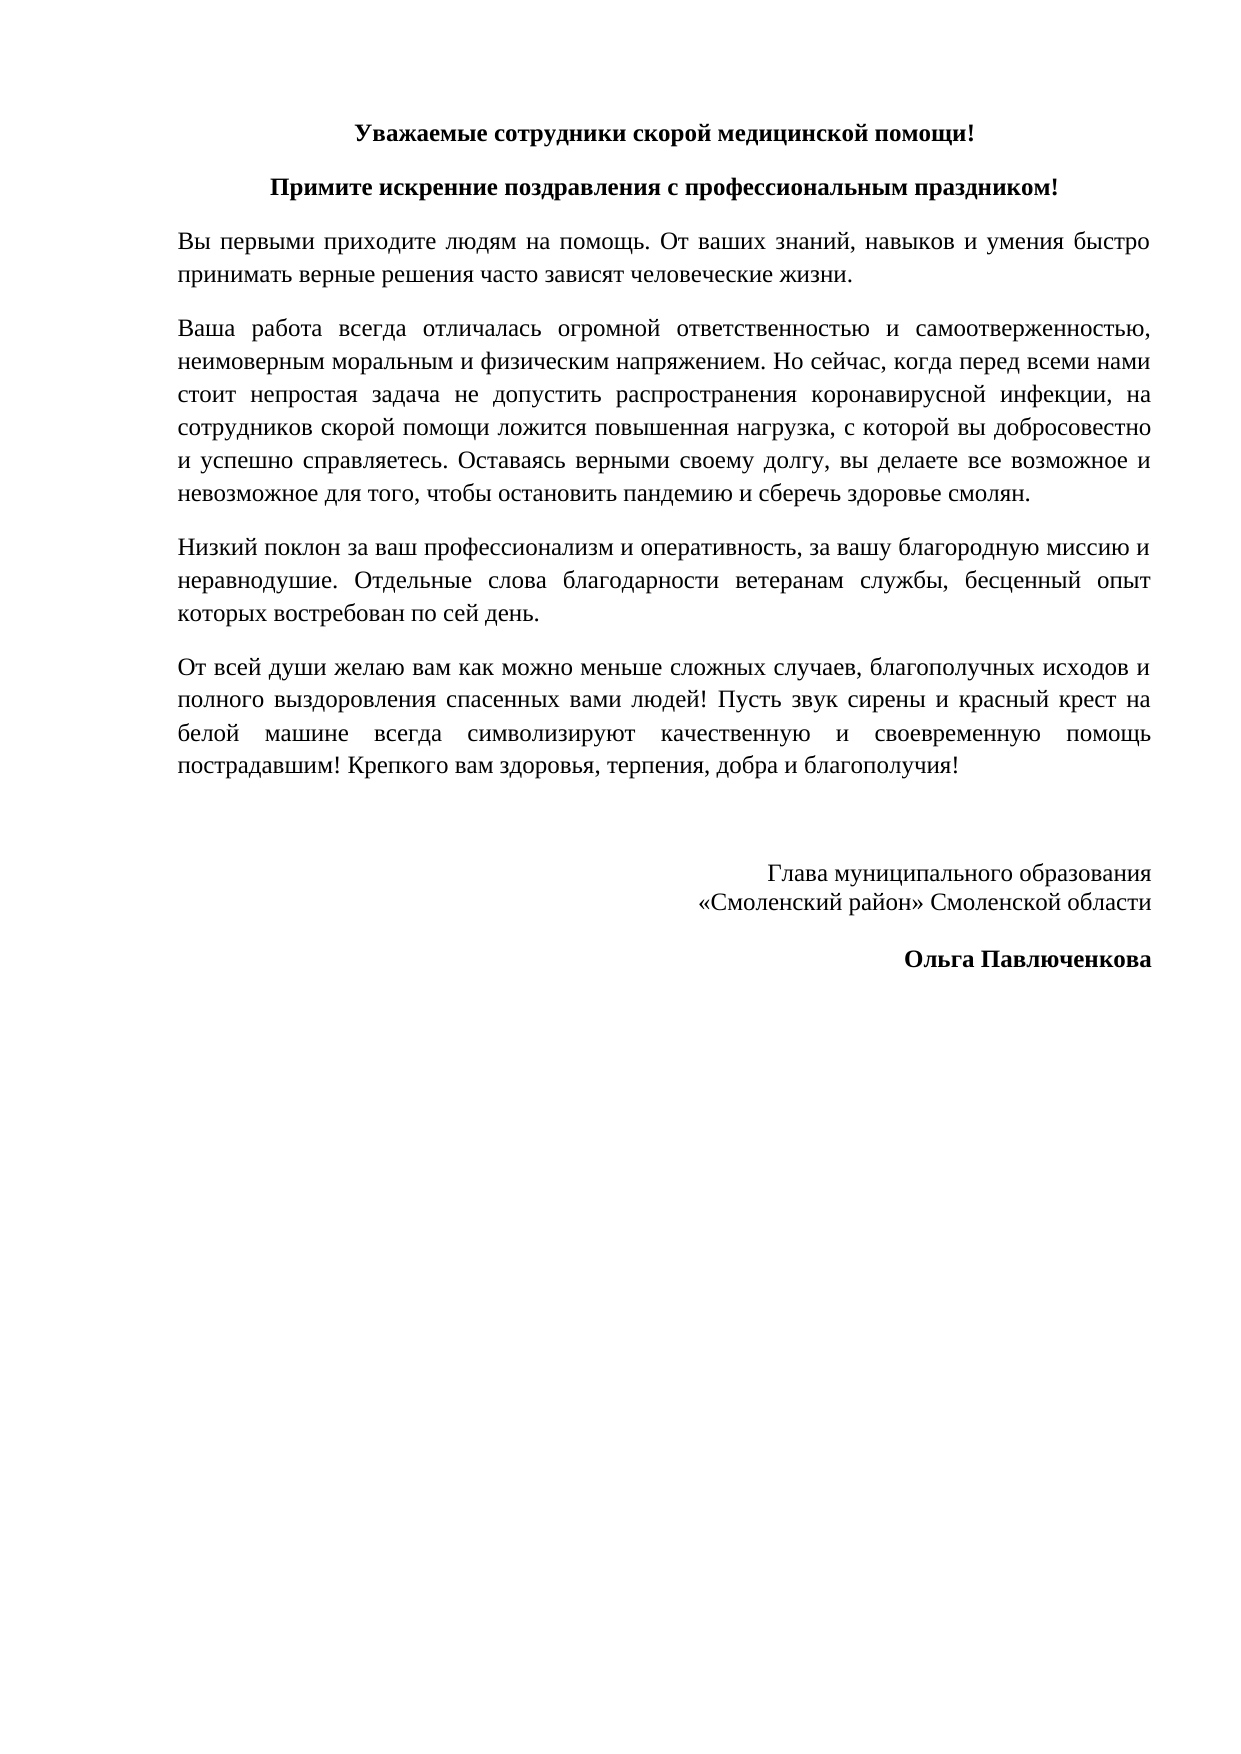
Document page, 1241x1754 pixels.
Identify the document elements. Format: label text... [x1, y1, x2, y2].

text Уважаемые сотрудники скорой медицинской помощи! [177, 118, 1152, 147]
text Вы первыми приходите людям на помощь. От ваших знаний, навыков и умения быстро принимать верные решения часто зависят человеческие жизни. [177, 226, 1152, 288]
text Низкий поклон за ваш профессионализм и оперативность, за вашу благородную миссию и неравнодушие. Отдельные слова благодарности ветеранам службы, бесценный опыт которых востребован по сей день. [177, 532, 1152, 626]
text От всей души желаю вам как можно меньше сложных случаев, благополучных исходов и полного выздоровления спасенных вами людей! Пусть звук сирены и красный крест на белой машине всегда символизируют качественную и своевременную помощь пострадавшим! Крепкого вам здоровья, терпения, добра и благополучия! [177, 652, 1152, 779]
text Глава муниципального образования [177, 858, 1152, 887]
text Ольга Павлюченкова [177, 944, 1152, 973]
text Примите искренние поздравления с профессиональным праздником! [177, 172, 1152, 201]
text Ваша работа всегда отличалась огромной ответственностью и самоотверженностью, неимоверным моральным и физическим напряжением. Но сейчас, когда перед всеми нами стоит непростая задача не допустить распространения коронавирусной инфекции, на сотрудников скорой помощи ложится повышенная нагрузка, с которой вы добросовестно и успешно справляетесь. Оставаясь верными своему долгу, вы делаете все возможное и невозможное для того, чтобы остановить пандемию и сберечь здоровье смолян. [177, 313, 1152, 507]
text «Смоленский район» Смоленской области [177, 887, 1152, 916]
